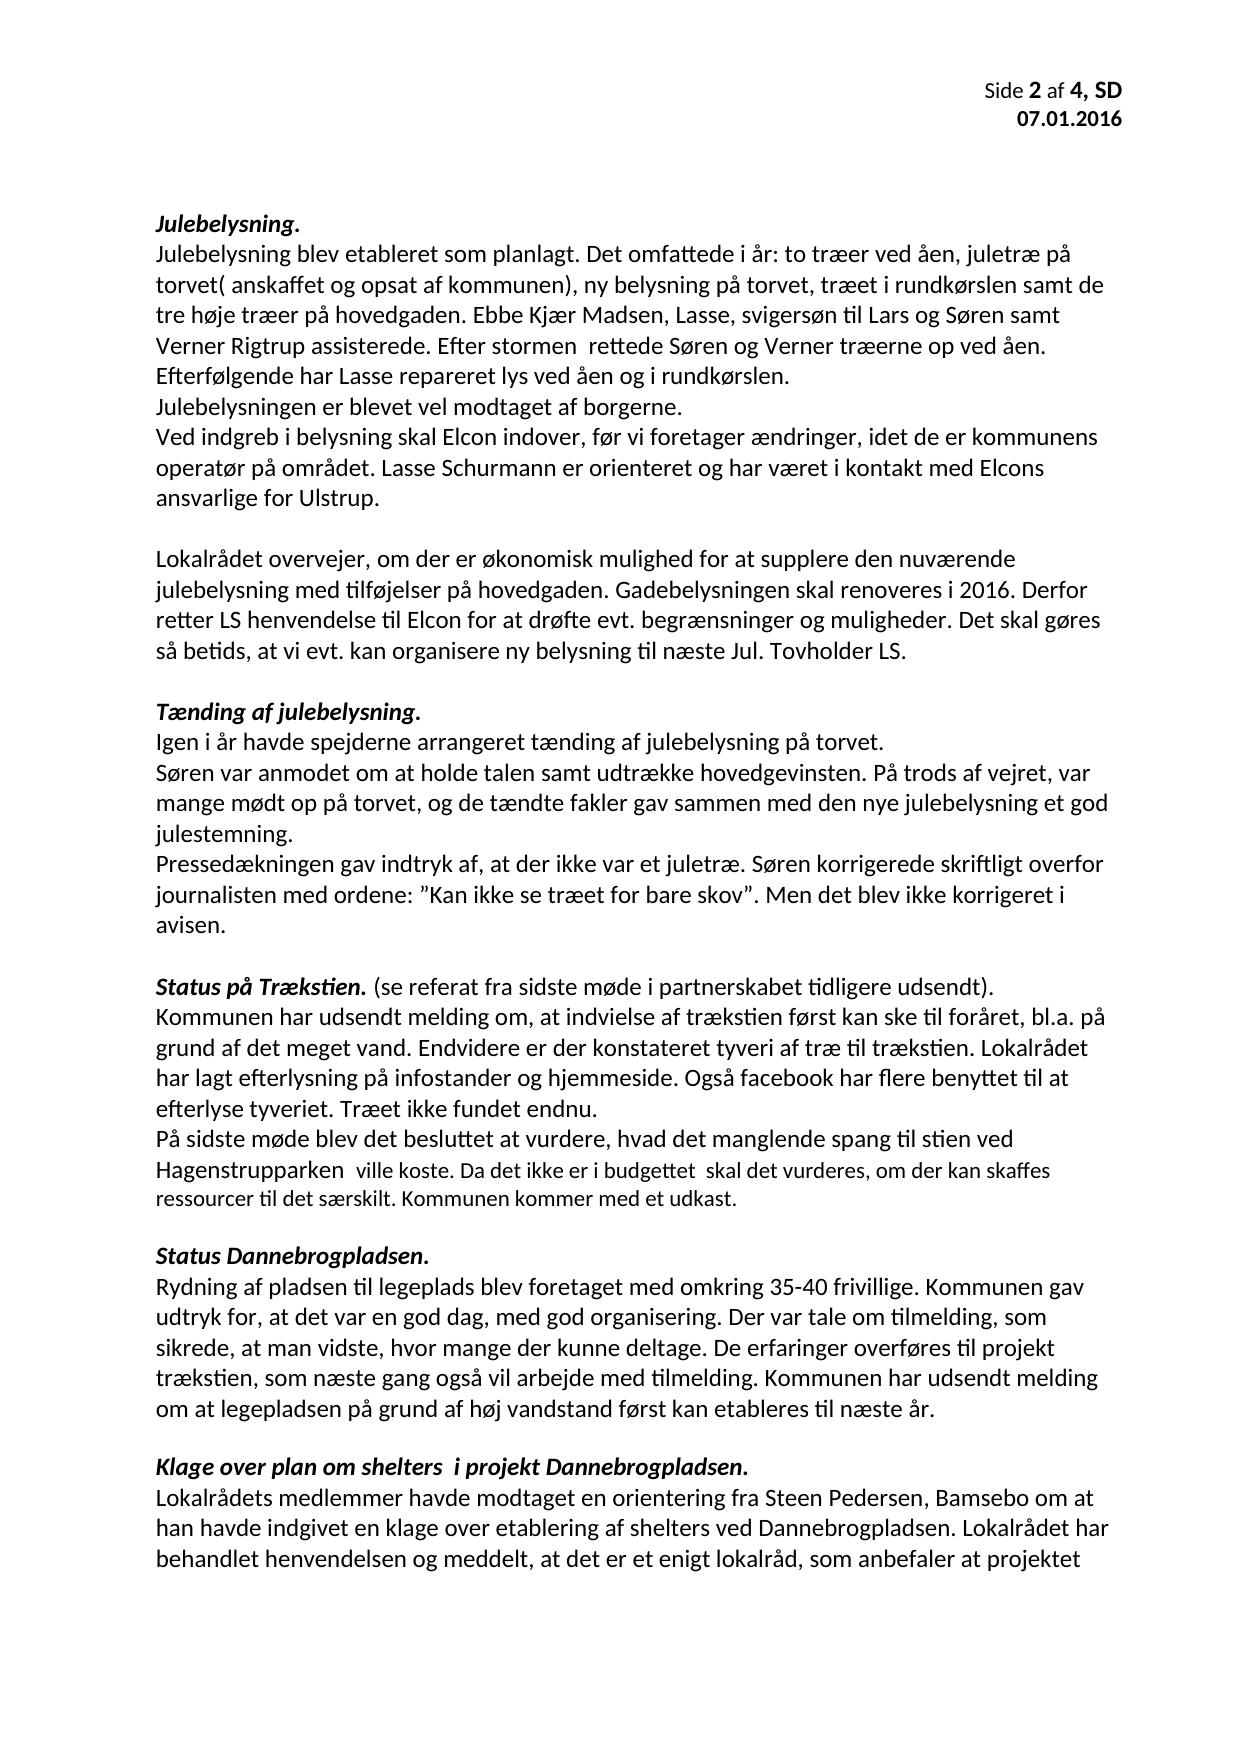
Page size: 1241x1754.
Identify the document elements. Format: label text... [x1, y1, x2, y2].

text Julebelysningen er blevet vel modtaget af borgerne. [156, 391, 1122, 421]
text Pressedækningen gav indtryk af, at der ikke var et juletræ. Søren korrigerede skriftligt overfor journalisten med ordene: ”Kan ikke se træet for bare skov”. Men det blev ikke korrigeret i avisen. Status på Trækstien. (se referat fra sidste møde i partnerskabet tidligere udsendt). Kommunen har udsendt melding om, at indvielse af trækstien først kan ske til foråret, bl.a. på grund af det meget vand. Endvidere er der konstateret tyveri af træ til trækstien. Lokalrådet har lagt efterlysning på infostander og hjemmeside. Også facebook har flere benyttet til at efterlyse tyveriet. Træet ikke fundet endnu. På sidste møde blev det besluttet at vurdere, hvad det manglende spang til stien ved Hagenstrupparken ville koste. Da det ikke er i budgettet skal det vurderes, om der kan skaffes ressourcer til det særskilt. Kommunen kommer med et udkast. Status Dannebrogpladsen. Rydning af pladsen til legeplads blev foretaget med omkring 35-40 frivillige. Kommunen gav udtryk for, at det var en god dag, med god organisering. Der var tale om tilmelding, som sikrede, at man vidste, hvor mange der kunne deltage. De erfaringer overføres til projekt trækstien, som næste gang også vil arbejde med tilmelding. Kommunen har udsendt melding om at legepladsen på grund af høj vandstand først kan etableres til næste år. [156, 849, 1122, 1452]
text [156, 1452, 1122, 1574]
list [118, 177, 1122, 391]
text Ved indgreb i belysning skal Elcon indover, før vi foretager ændringer, idet de er kommunens operatør på området. Lasse Schurmann er orienteret og har været i kontakt med Elcons ansvarlige for Ulstrup. Lokalrådet overvejer, om der er økonomisk mulighed for at supplere den nuværende julebelysning med tilføjelser på hovedgaden. Gadebelysningen skal renoveres i 2016. Derfor retter LS henvendelse til Elcon for at drøfte evt. begrænsninger og muligheder. Det skal gøres så betids, at vi evt. kan organisere ny belysning til næste Jul. Tovholder LS. Tænding af julebelysning. Igen i år havde spejderne arrangeret tænding af julebelysning på torvet. Søren var anmodet om at holde talen samt udtrække hovedgevinsten. På trods af vejret, var mange mødt op på torvet, og de tændte fakler gav sammen med den nye julebelysning et god julestemning. [156, 421, 1122, 849]
